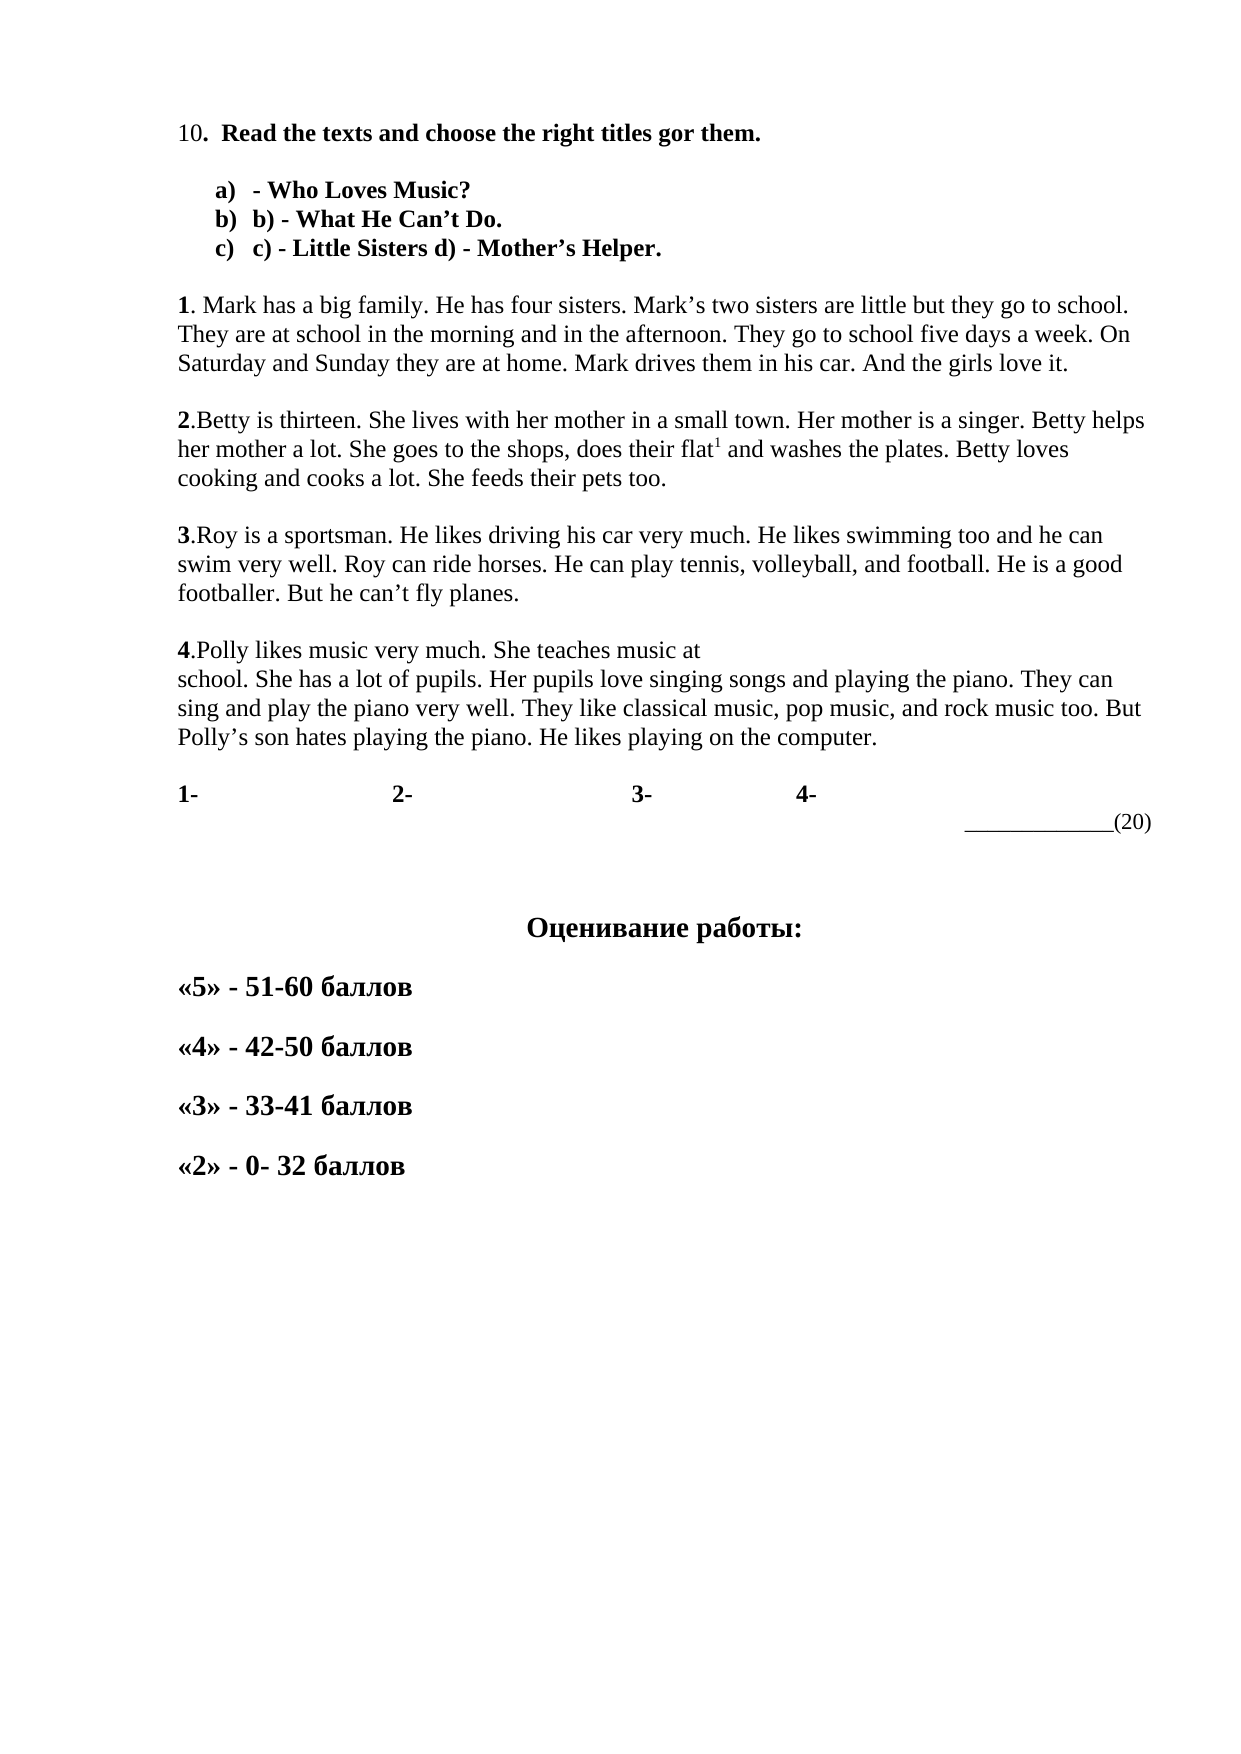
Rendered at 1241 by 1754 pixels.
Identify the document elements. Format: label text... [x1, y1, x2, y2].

list - Who Loves Music? [215, 176, 1152, 204]
text 10. Read the texts and choose the right titles gor them. [177, 118, 1152, 147]
text 4.Polly likes music very much. She teaches music at [177, 636, 1152, 664]
text «2» - 0- 32 баллов [177, 1148, 1152, 1181]
text «4» - 42-50 баллов [177, 1029, 1152, 1062]
text 2.Betty is thirteen. She lives with her mother in a small town. Her mother is a singer. Betty helps her mother a lot. She goes to the shops, does their flat1 and washes the plates. Betty loves cooking and cooks a lot. She feeds their pets too. [177, 406, 1152, 492]
text 3.Roy is a sportsman. He likes driving his car very much. He likes swimming too and he can swim very well. Roy can ride horses. He can play tennis, volleyball, and football. He is a good footballer. But he can’t fly planes. [177, 521, 1152, 607]
text 1- 2- 3- 4- [177, 779, 1152, 808]
text school. She has a lot of pupils. Her pupils love singing songs and playing the piano. They can sing and play the piano very well. They like classical music, pop music, and rock music too. But Polly’s son hates playing the piano. He likes playing on the computer. [177, 664, 1152, 751]
text Оценивание работы: [177, 910, 1152, 944]
text «3» - 33-41 баллов [177, 1088, 1152, 1122]
text 1. Mark has a big family. He has four sisters. Mark’s two sisters are little but they go to school. They are at school in the morning and in the afternoon. They go to school five days a week. On Saturday and Sunday they are at home. Mark drives them in his car. And the girls love it. [177, 291, 1152, 377]
text «5» - 51-60 баллов [177, 969, 1152, 1003]
text _____________(20) [177, 808, 1152, 834]
list b) - What He Can’t Do. [215, 204, 1152, 233]
list с) - Little Sisters d) - Mother’s Helper. [215, 233, 1152, 262]
